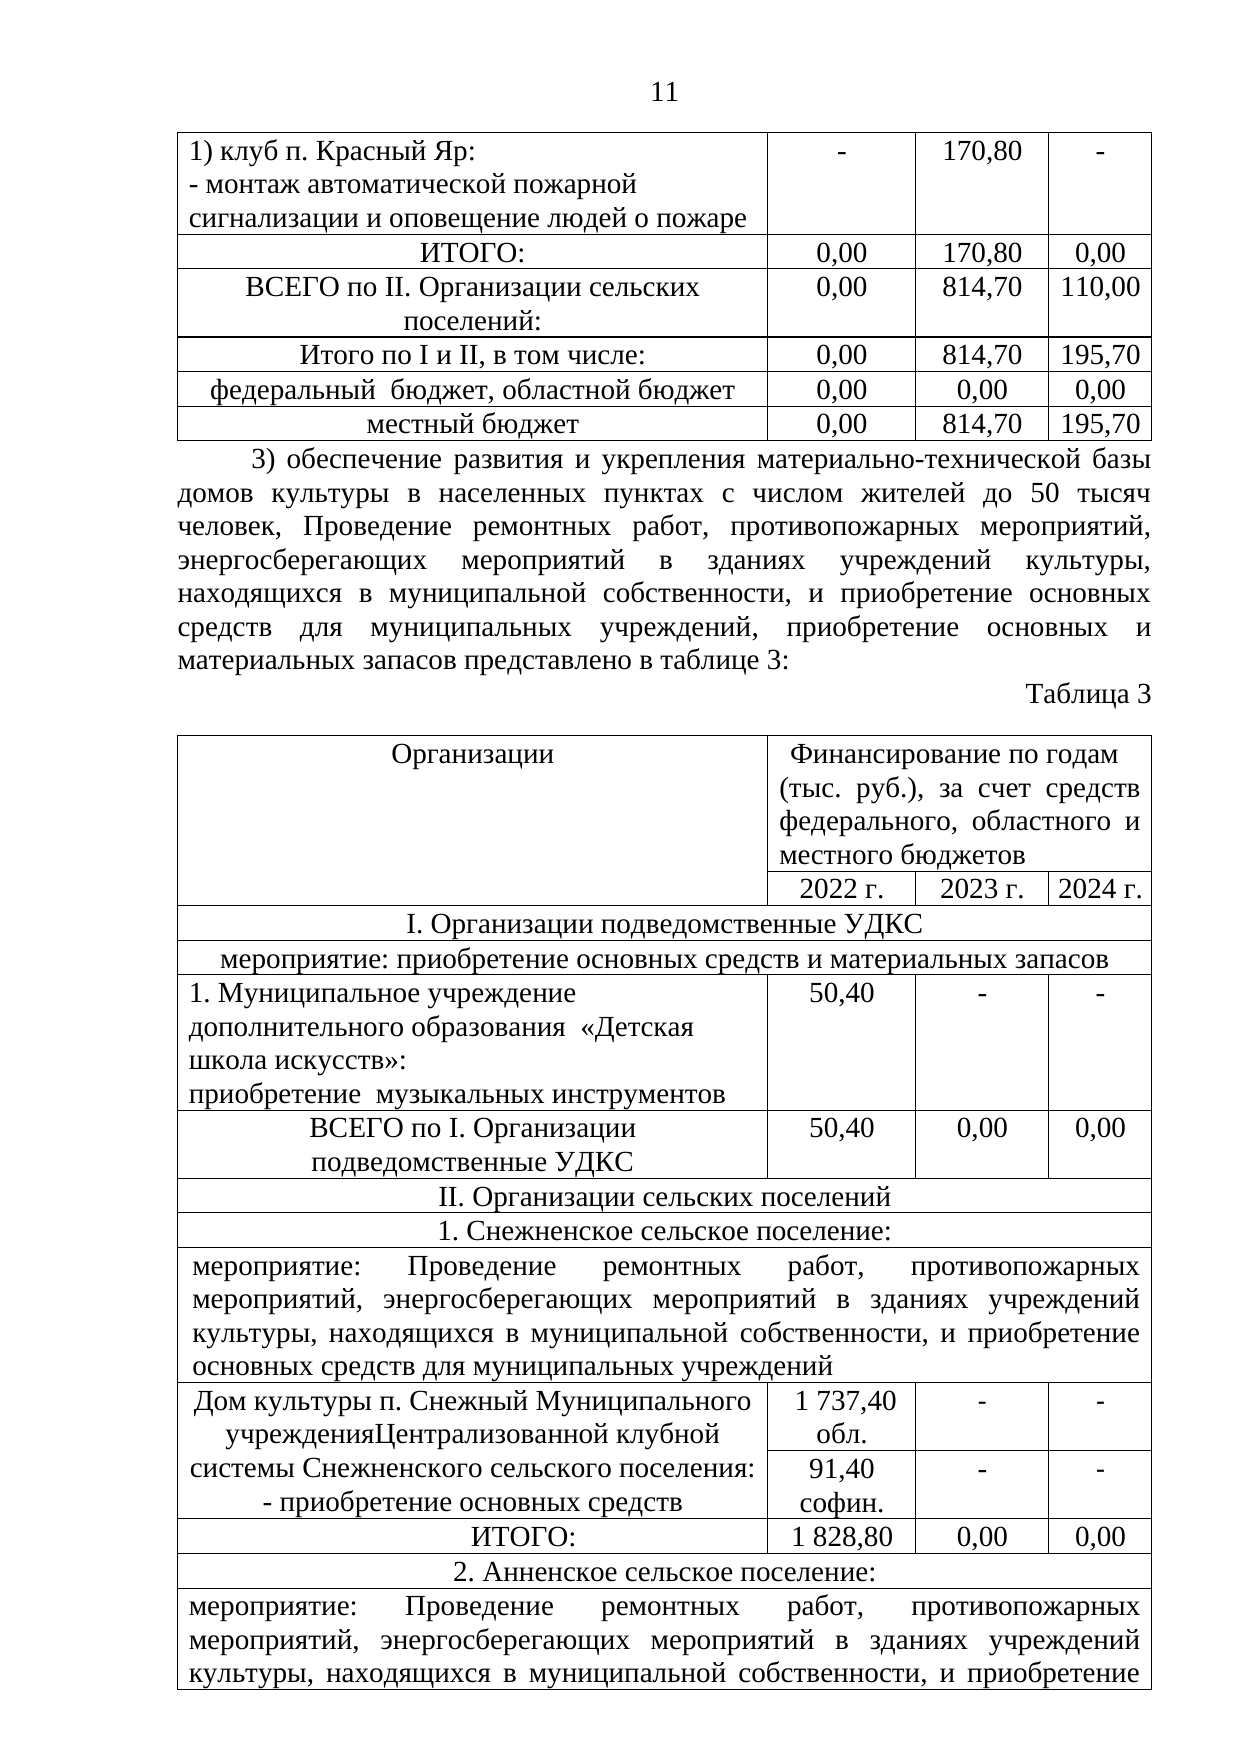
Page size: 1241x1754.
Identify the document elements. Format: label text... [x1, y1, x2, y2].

table_cell 0,00 [916, 372, 1048, 406]
table_cell 0,00 [1049, 1519, 1151, 1553]
table_cell 50,40 [768, 1111, 915, 1178]
table_cell ВСЕГО по II. Организации сельских поселений: [178, 269, 767, 336]
table_cell 0,00 [768, 235, 915, 268]
table_cell 0,00 [768, 407, 915, 440]
table_cell 170,80 [916, 133, 1048, 234]
table_cell I. Организации подведомственные УДКС [178, 906, 1151, 940]
table_cell ИТОГО: [178, 1519, 767, 1553]
table_cell 1) клуб п. Красный Яр: - монтаж автоматической пожарной сигнализации и оповещение людей о пожаре [178, 133, 767, 234]
table_cell - [768, 133, 915, 234]
table_cell 0,00 [768, 338, 915, 371]
table_cell 2023 г. [916, 872, 1048, 905]
table_header Финансирование по годам (тыс. руб.), за счет средств федерального, областного и местного бюджетов [768, 736, 1151, 871]
text 3) обеспечение развития и укрепления материально-технической базы домов культуры в населенных пунктах с числом жителей до 50 тысяч человек, Проведение ремонтных работ, противопожарных мероприятий, энергосберегающих мероприятий в зданиях учреждений культуры, находящихся в муниципальной собственности, и приобретение основных средств для муниципальных учреждений, приобретение основных и материальных запасов представлено в таблице 3: [177, 441, 1152, 676]
table_cell 50,40 [768, 975, 915, 1109]
table_cell 1. Снежненское сельское поселение: [178, 1213, 1151, 1247]
table_cell 2024 г. [1049, 872, 1151, 905]
table_cell местный бюджет [178, 407, 767, 440]
table_cell - [1049, 1451, 1151, 1518]
table_cell 195,70 [1049, 407, 1151, 440]
table_cell 0,00 [1049, 372, 1151, 406]
table_cell 1 828,80 [768, 1519, 915, 1553]
table_cell 110,00 [1049, 269, 1151, 336]
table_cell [178, 1589, 1151, 1689]
table_cell - [1049, 133, 1151, 234]
table_cell 0,00 [916, 1519, 1048, 1553]
table_cell Дом культуры п. Снежный Муниципального учрежденияЦентрализованной клубной системы Снежненского сельского поселения: - приобретение основных средств [178, 1383, 767, 1518]
table_cell - [1049, 1383, 1151, 1450]
table_cell 814,70 [916, 269, 1048, 336]
table_cell 0,00 [768, 372, 915, 406]
table_cell ИТОГО: [178, 235, 767, 268]
table_cell II. Организации сельских поселений [178, 1179, 1151, 1212]
table_cell 0,00 [1049, 1111, 1151, 1178]
table_cell Итого по I и II, в том числе: [178, 338, 767, 371]
table_cell 0,00 [1049, 235, 1151, 268]
table_cell 1. Муниципальное учреждение дополнительного образования «Детская школа искусств»: приобретение музыкальных инструментов [178, 975, 767, 1109]
text Таблица 3 [177, 676, 1152, 709]
table_cell 195,70 [1049, 338, 1151, 371]
table_cell 814,70 [916, 338, 1048, 371]
table_header Организации [178, 736, 767, 905]
table_cell - [916, 975, 1048, 1109]
table_cell 2022 г. [768, 872, 915, 905]
table_cell - [916, 1451, 1048, 1518]
table_cell 91,40 софин. [768, 1451, 915, 1518]
table_cell 0,00 [768, 269, 915, 336]
table_cell - [916, 1383, 1048, 1450]
table_cell 0,00 [916, 1111, 1048, 1178]
table_cell федеральный бюджет, областной бюджет [178, 372, 767, 406]
table_cell ВСЕГО по I. Организации подведомственные УДКС [178, 1111, 767, 1178]
table_cell 170,80 [916, 235, 1048, 268]
table_cell 2. Анненское сельское поселение: [178, 1554, 1151, 1587]
table_cell 1 737,40 обл. [768, 1383, 915, 1450]
table_cell 814,70 [916, 407, 1048, 440]
table_cell - [1049, 975, 1151, 1109]
table_cell мероприятие: приобретение основных средств и материальных запасов [178, 941, 1151, 974]
